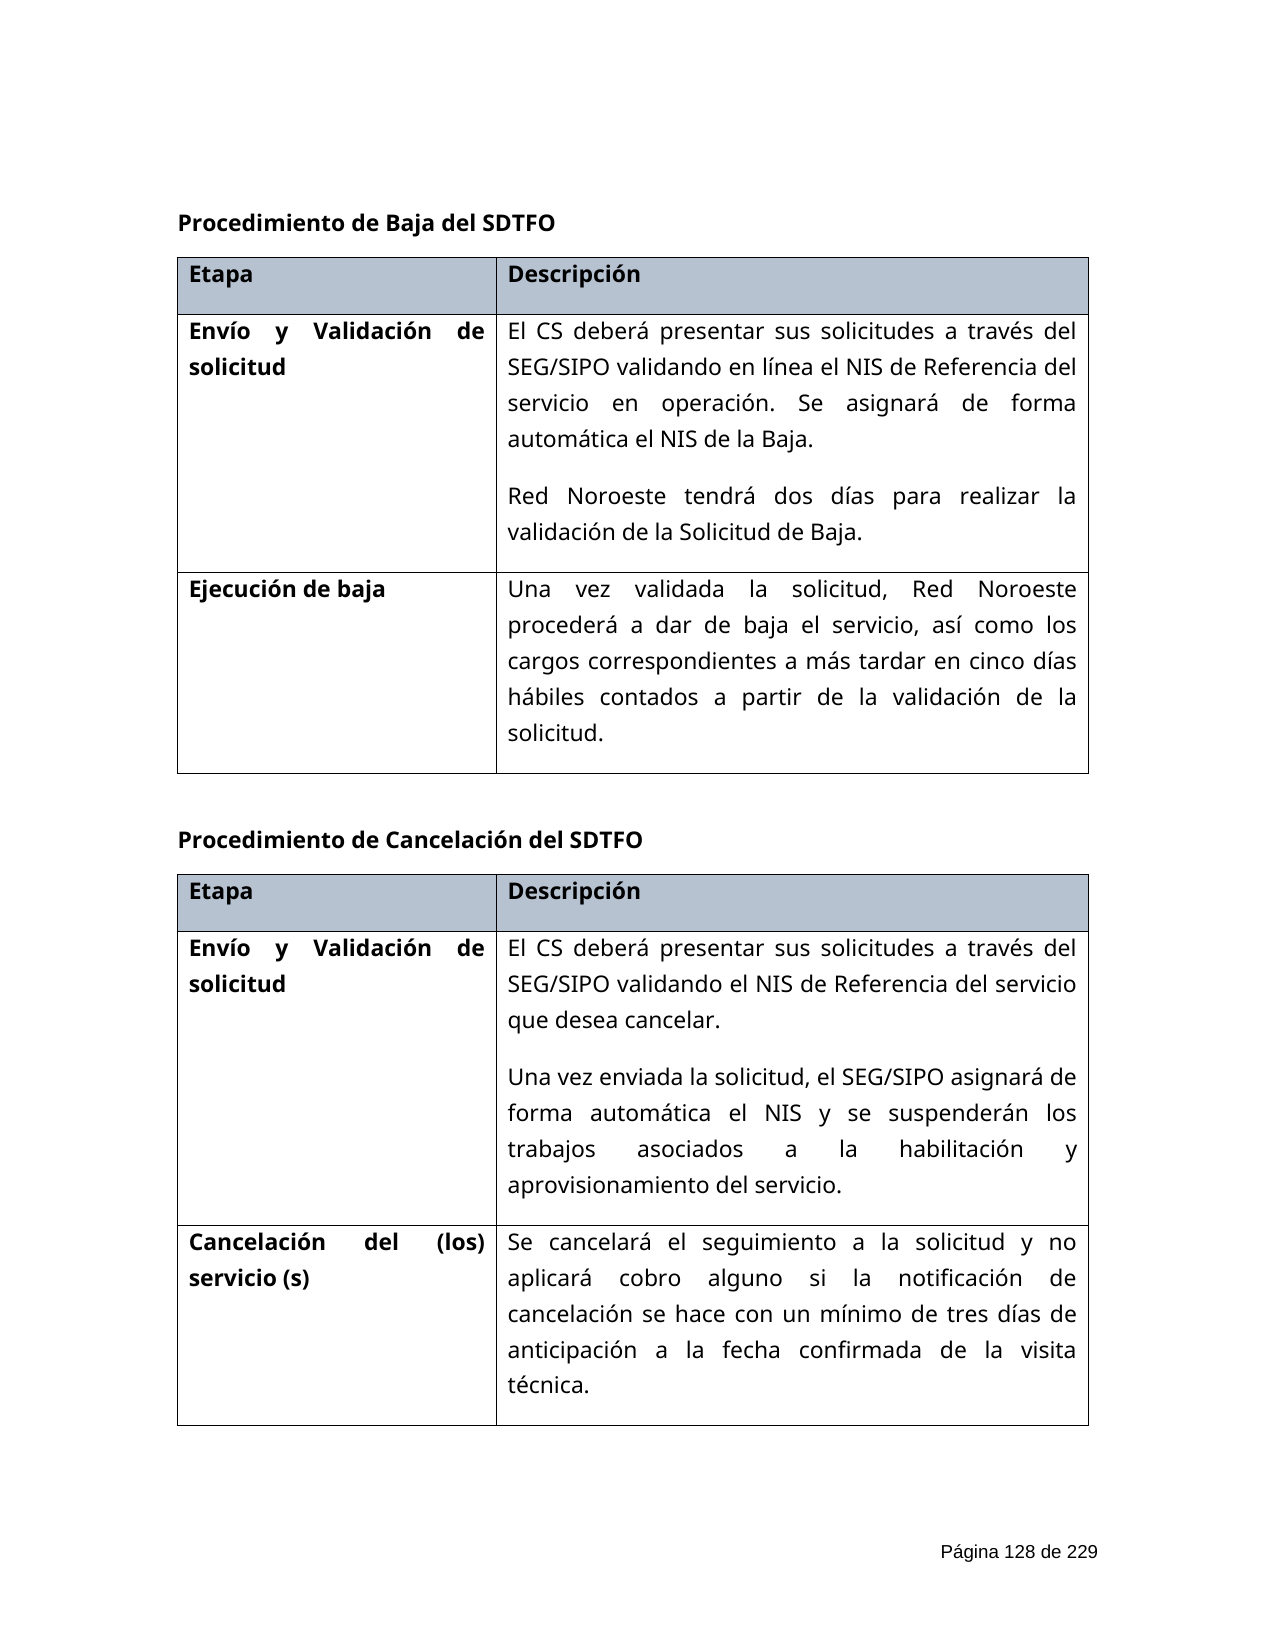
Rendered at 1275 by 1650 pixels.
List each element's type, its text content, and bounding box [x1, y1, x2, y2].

table_header Etapa [178, 875, 496, 931]
text Procedimiento de Cancelación del SDTFO [177, 824, 1098, 855]
table_header Descripción [497, 258, 1088, 314]
table_cell Se cancelará el seguimiento a la solicitud y no aplicará cobro alguno si la notificación de cancelación se hace con un mínimo de tres días de anticipación a la fecha confirmada de la visita técnica. [497, 1226, 1088, 1425]
table_cell Ejecución de baja [178, 573, 496, 772]
table_cell El CS deberá presentar sus solicitudes a través del SEG/SIPO validando el NIS de Referencia del servicio que desea cancelar. Una vez enviada la solicitud, el SEG/SIPO asignará de forma automática el NIS y se suspenderán los trabajos asociados a la habilitación y aprovisionamiento del servicio. [497, 932, 1088, 1225]
table_cell Una vez validada la solicitud, Red Noroeste procederá a dar de baja el servicio, así como los cargos correspondientes a más tardar en cinco días hábiles contados a partir de la validación de la solicitud. [497, 573, 1088, 772]
table_cell Cancelación del (los) servicio (s) [178, 1226, 496, 1425]
table_cell Envío y Validación de solicitud [178, 932, 496, 1225]
table_cell El CS deberá presentar sus solicitudes a través del SEG/SIPO validando en línea el NIS de Referencia del servicio en operación. Se asignará de forma automática el NIS de la Baja. Red Noroeste tendrá dos días para realizar la validación de la Solicitud de Baja. [497, 315, 1088, 572]
table_cell Envío y Validación de solicitud [178, 315, 496, 572]
table_header Etapa [178, 258, 496, 314]
text Procedimiento de Baja del SDTFO [177, 207, 1098, 238]
table_header Descripción [497, 875, 1088, 931]
